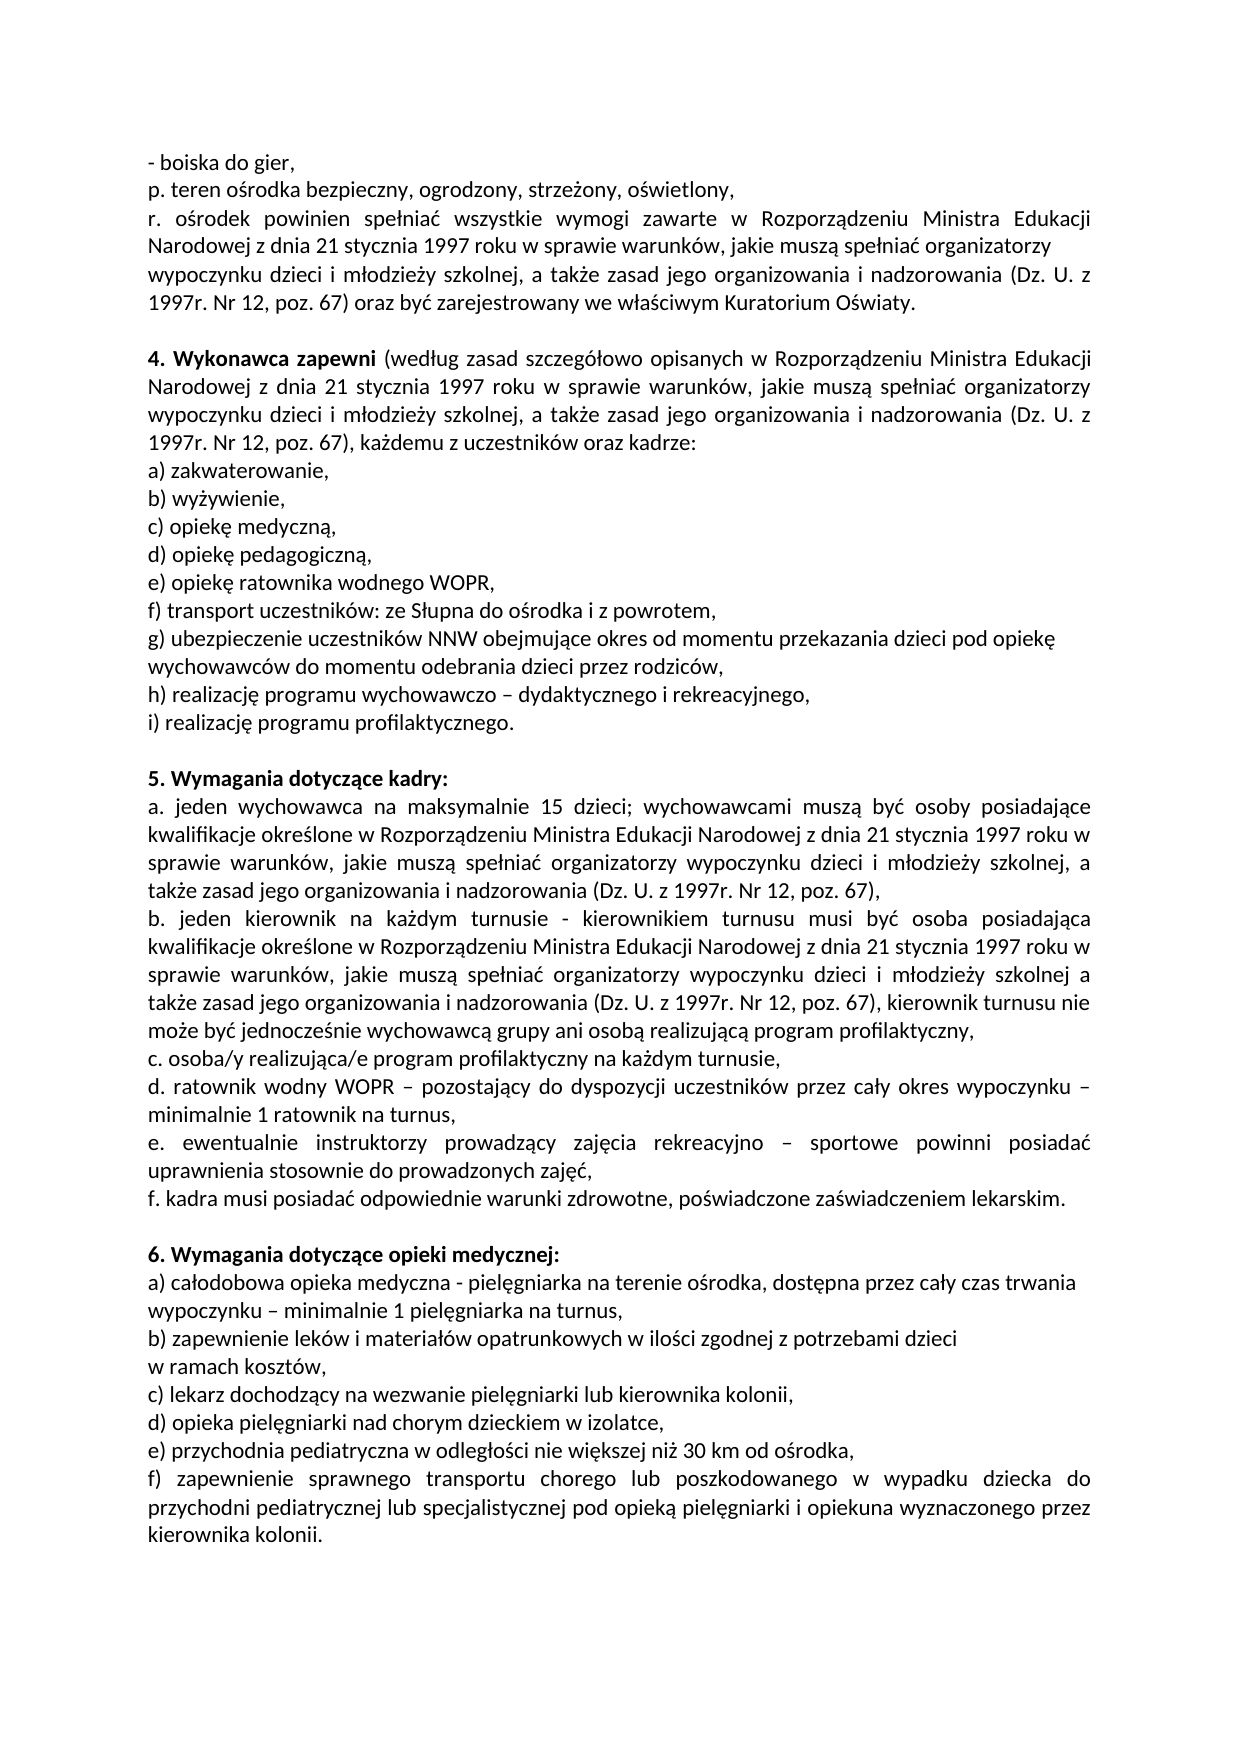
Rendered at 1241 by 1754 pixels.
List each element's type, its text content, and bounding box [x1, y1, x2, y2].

text a) zakwaterowanie, [148, 456, 1093, 484]
text b. jeden kierownik na każdym turnusie - kierownikiem turnusu musi być osoba posiadająca kwalifikacje określone w Rozporządzeniu Ministra Edukacji Narodowej z dnia 21 stycznia 1997 roku w sprawie warunków, jakie muszą spełniać organizatorzy wypoczynku dzieci i młodzieży szkolnej a także zasad jego organizowania i nadzorowania (Dz. U. z 1997r. Nr 12, poz. 67), kierownik turnusu nie może być jednocześnie wychowawcą grupy ani osobą realizującą program profilaktyczny, [148, 904, 1093, 1044]
text i) realizację programu profilaktycznego. [148, 708, 1093, 736]
text c. osoba/y realizująca/e program profilaktyczny na każdym turnusie, [148, 1044, 1093, 1072]
text g) ubezpieczenie uczestników NNW obejmujące okres od momentu przekazania dzieci pod opiekę [148, 624, 1093, 652]
text d) opieka pielęgniarki nad chorym dzieckiem w izolatce, [148, 1408, 1093, 1437]
text c) opiekę medyczną, [148, 512, 1093, 540]
text b) zapewnienie leków i materiałów opatrunkowych w ilości zgodnej z potrzebami dzieci [148, 1324, 1093, 1352]
text e. ewentualnie instruktorzy prowadzący zajęcia rekreacyjno – sportowe powinni posiadać uprawnienia stosownie do prowadzonych zajęć, [148, 1128, 1093, 1184]
text wypoczynku – minimalnie 1 pielęgniarka na turnus, [148, 1296, 1093, 1324]
text w ramach kosztów, [148, 1352, 1093, 1381]
text e) opiekę ratownika wodnego WOPR, [148, 568, 1093, 596]
text d. ratownik wodny WOPR – pozostający do dyspozycji uczestników przez cały okres wypoczynku – minimalnie 1 ratownik na turnus, [148, 1072, 1093, 1128]
text r. ośrodek powinien spełniać wszystkie wymogi zawarte w Rozporządzeniu Ministra Edukacji Narodowej z dnia 21 stycznia 1997 roku w sprawie warunków, jakie muszą spełniać organizatorzy [148, 204, 1093, 260]
text 4. Wykonawca zapewni (według zasad szczegółowo opisanych w Rozporządzeniu Ministra Edukacji Narodowej z dnia 21 stycznia 1997 roku w sprawie warunków, jakie muszą spełniać organizatorzy wypoczynku dzieci i młodzieży szkolnej, a także zasad jego organizowania i nadzorowania (Dz. U. z 1997r. Nr 12, poz. 67), każdemu z uczestników oraz kadrze: [148, 344, 1093, 456]
text e) przychodnia pediatryczna w odległości nie większej niż 30 km od ośrodka, [148, 1437, 1093, 1464]
text f) transport uczestników: ze Słupna do ośrodka i z powrotem, [148, 596, 1093, 624]
text wypoczynku dzieci i młodzieży szkolnej, a także zasad jego organizowania i nadzorowania (Dz. U. z 1997r. Nr 12, poz. 67) oraz być zarejestrowany we właściwym Kuratorium Oświaty. [148, 260, 1093, 316]
text a) całodobowa opieka medyczna - pielęgniarka na terenie ośrodka, dostępna przez cały czas trwania [148, 1268, 1093, 1296]
text d) opiekę pedagogiczną, [148, 540, 1093, 568]
text h) realizację programu wychowawczo – dydaktycznego i rekreacyjnego, [148, 680, 1093, 708]
text b) wyżywienie, [148, 484, 1093, 512]
text - boiska do gier, [148, 148, 1093, 176]
text c) lekarz dochodzący na wezwanie pielęgniarki lub kierownika kolonii, [148, 1381, 1093, 1408]
text f. kadra musi posiadać odpowiednie warunki zdrowotne, poświadczone zaświadczeniem lekarskim. [148, 1184, 1093, 1212]
text wychowawców do momentu odebrania dzieci przez rodziców, [148, 652, 1093, 680]
text a. jeden wychowawca na maksymalnie 15 dzieci; wychowawcami muszą być osoby posiadające kwalifikacje określone w Rozporządzeniu Ministra Edukacji Narodowej z dnia 21 stycznia 1997 roku w sprawie warunków, jakie muszą spełniać organizatorzy wypoczynku dzieci i młodzieży szkolnej, a także zasad jego organizowania i nadzorowania (Dz. U. z 1997r. Nr 12, poz. 67), [148, 792, 1093, 904]
text 5. Wymagania dotyczące kadry: [148, 764, 1093, 792]
text 6. Wymagania dotyczące opieki medycznej: [148, 1240, 1093, 1268]
text p. teren ośrodka bezpieczny, ogrodzony, strzeżony, oświetlony, [148, 176, 1093, 204]
text f) zapewnienie sprawnego transportu chorego lub poszkodowanego w wypadku dziecka do przychodni pediatrycznej lub specjalistycznej pod opieką pielęgniarki i opiekuna wyznaczonego przez kierownika kolonii. [148, 1464, 1093, 1549]
